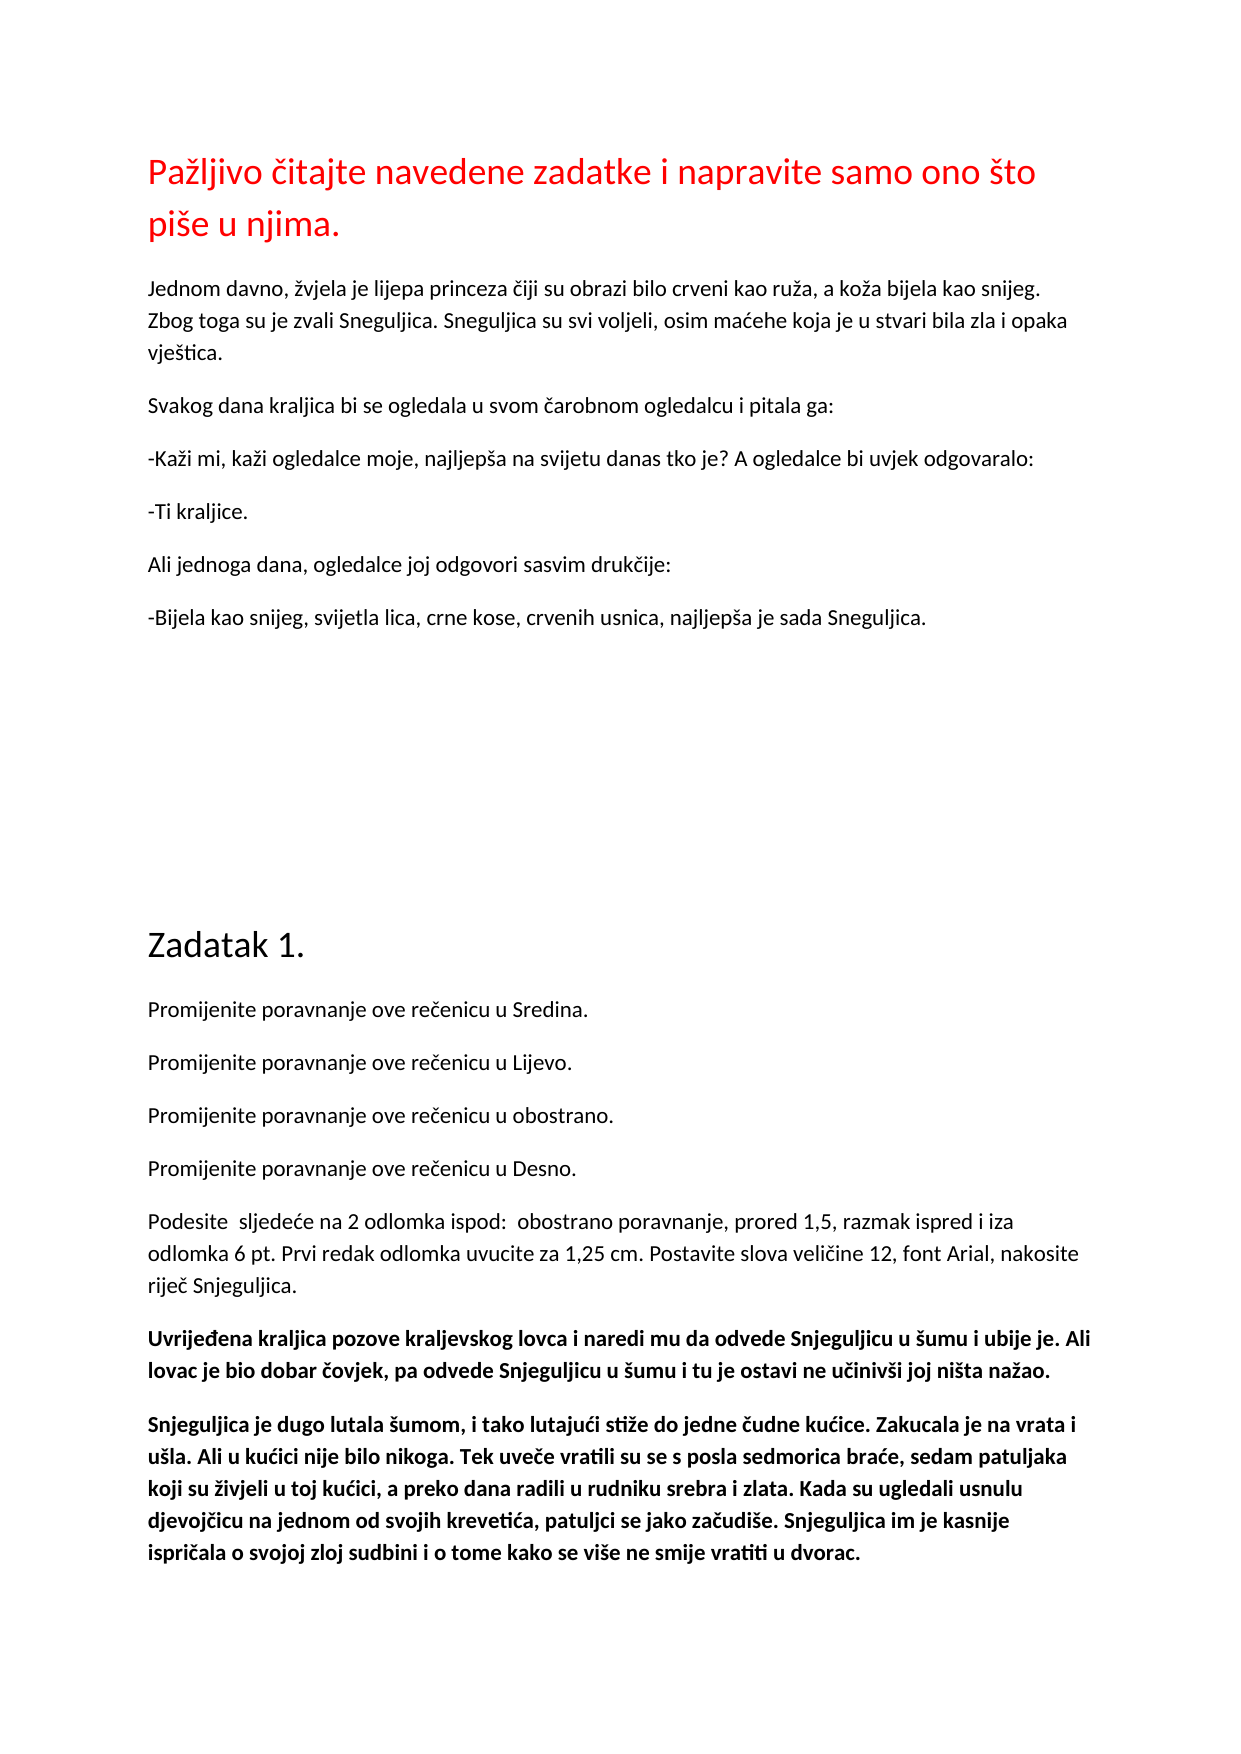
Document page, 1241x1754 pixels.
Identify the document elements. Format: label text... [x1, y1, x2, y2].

text Uvrijeđena kraljica pozove kraljevskog lovca i naredi mu da odvede Snjeguljicu u šumu i ubije je. Ali lovac je bio dobar čovjek, pa odvede Snjeguljicu u šumu i tu je ostavi ne učinivši joj ništa nažao. [148, 1324, 1093, 1385]
text Promijenite poravnanje ove rečenicu u Lijevo. [148, 1048, 1093, 1076]
text Pažljivo čitajte navedene zadatke i napravite samo ono što piše u njima. [148, 148, 1093, 246]
text Promijenite poravnanje ove rečenicu u Sredina. [148, 995, 1093, 1023]
text Podesite sljedeće na 2 odlomka ispod: obostrano poravnanje, prored 1,5, razmak ispred i iza odlomka 6 pt. Prvi redak odlomka uvucite za 1,25 cm. Postavite slova veličine 12, font Arial, nakosite riječ Snjeguljica. [148, 1207, 1093, 1299]
text -Kaži mi, kaži ogledalce moje, najljepša na svijetu danas tko je? A ogledalce bi uvjek odgovaralo: [148, 444, 1093, 472]
text Jednom davno, žvjela je lijepa princeza čiji su obrazi bilo crveni kao ruža, a koža bijela kao snijeg. Zbog toga su je zvali Sneguljica. Sneguljica su svi voljeli, osim maćehe koja je u stvari bila zla i opaka vještica. [148, 274, 1093, 366]
text -Ti kraljice. [148, 497, 1093, 525]
text Promijenite poravnanje ove rečenicu u Desno. [148, 1154, 1093, 1182]
text -Bijela kao snijeg, svijetla lica, crne kose, crvenih usnica, najljepša je sada Sneguljica. [148, 603, 1093, 631]
text Ali jednoga dana, ogledalce joj odgovori sasvim drukčije: [148, 550, 1093, 578]
text Zadatak 1. [148, 921, 1093, 967]
text Snjeguljica je dugo lutala šumom, i tako lutajući stiže do jedne čudne kućice. Zakucala je na vrata i ušla. Ali u kućici nije bilo nikoga. Tek uveče vratili su se s posla sedmorica braće, sedam patuljaka koji su živjeli u toj kućici, a preko dana radili u rudniku srebra i zlata. Kada su ugledali usnulu djevojčicu na jednom od svojih krevetića, patuljci se jako začudiše. Snjeguljica im je kasnije ispričala o svojoj zloj sudbini i o tome kako se više ne smije vratiti u dvorac. [148, 1410, 1093, 1566]
text Promijenite poravnanje ove rečenicu u obostrano. [148, 1101, 1093, 1129]
text Svakog dana kraljica bi se ogledala u svom čarobnom ogledalcu i pitala ga: [148, 391, 1093, 419]
